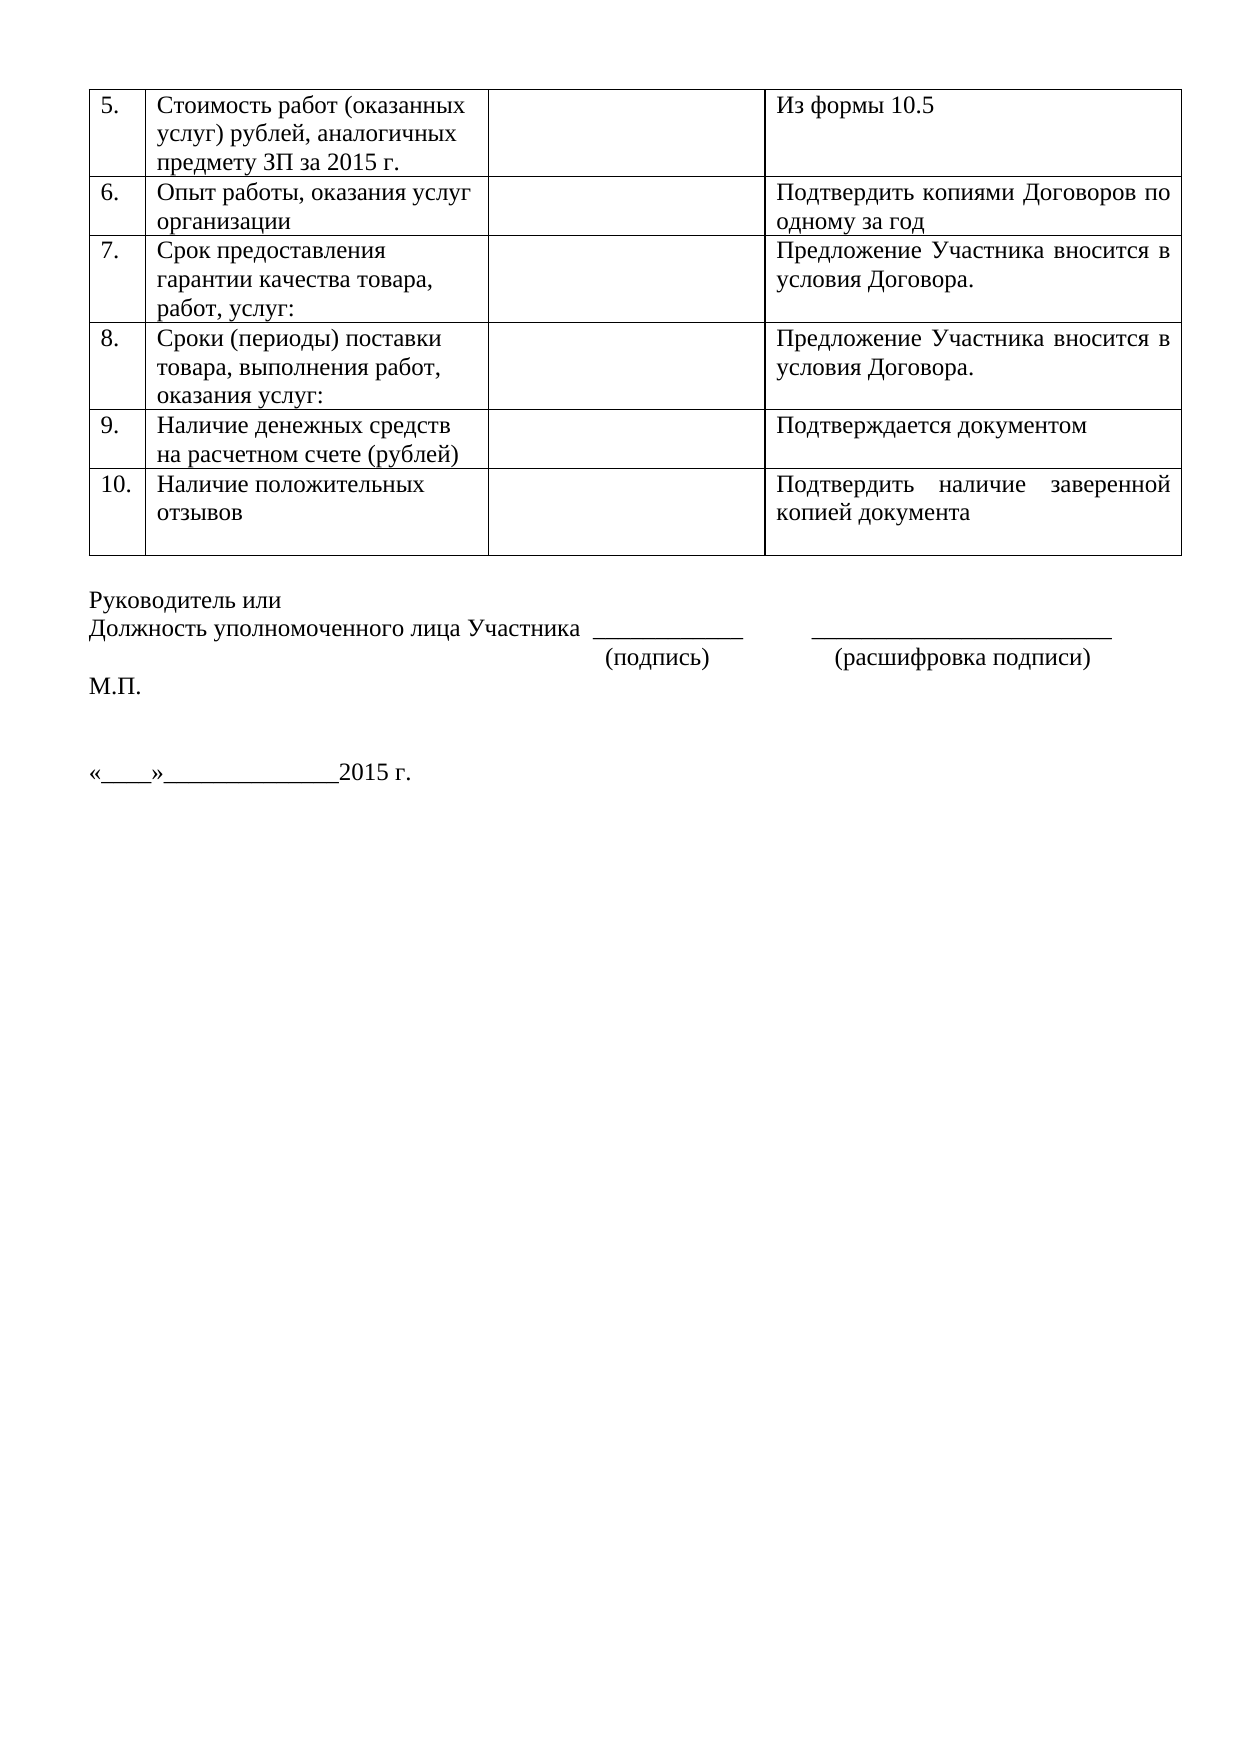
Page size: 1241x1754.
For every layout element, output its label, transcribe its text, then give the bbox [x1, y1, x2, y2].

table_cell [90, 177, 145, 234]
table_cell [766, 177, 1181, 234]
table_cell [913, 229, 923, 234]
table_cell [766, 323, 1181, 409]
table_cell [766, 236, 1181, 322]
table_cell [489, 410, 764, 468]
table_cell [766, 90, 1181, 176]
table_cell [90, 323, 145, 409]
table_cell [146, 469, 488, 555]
text «____»______________2015 г. [89, 757, 1152, 786]
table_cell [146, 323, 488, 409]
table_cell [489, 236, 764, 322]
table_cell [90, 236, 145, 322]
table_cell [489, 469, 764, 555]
text Руководитель или [89, 585, 1152, 613]
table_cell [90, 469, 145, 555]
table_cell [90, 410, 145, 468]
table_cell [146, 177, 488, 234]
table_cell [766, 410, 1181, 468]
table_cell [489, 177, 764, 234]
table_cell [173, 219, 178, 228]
text М.П. [89, 671, 1152, 700]
text (подпись) (расшифровка подписи) [89, 642, 1152, 671]
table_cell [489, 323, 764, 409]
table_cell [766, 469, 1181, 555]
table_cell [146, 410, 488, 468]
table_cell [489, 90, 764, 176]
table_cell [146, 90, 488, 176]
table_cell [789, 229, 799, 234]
text Должность уполномоченного лица Участника ____________ ________________________ [89, 613, 1152, 642]
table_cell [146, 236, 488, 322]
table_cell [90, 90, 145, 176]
